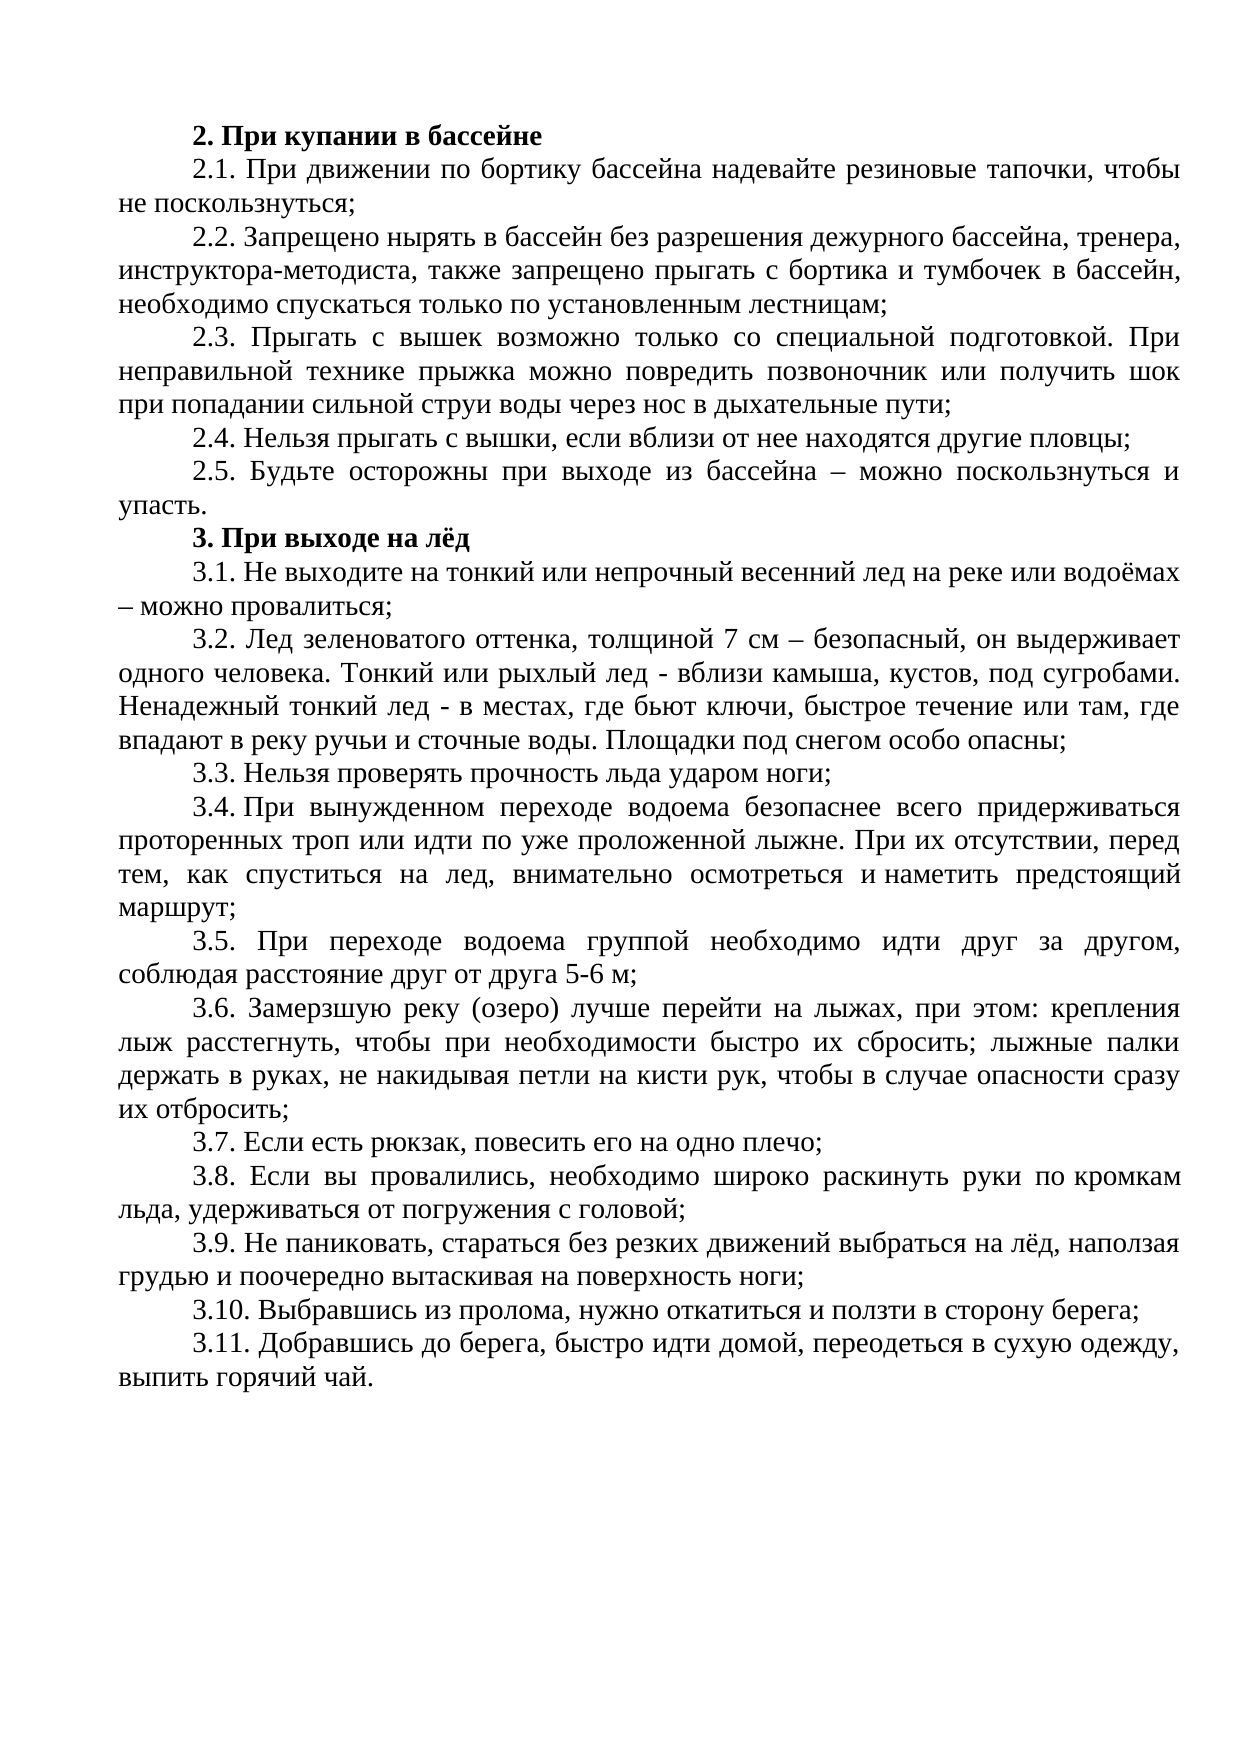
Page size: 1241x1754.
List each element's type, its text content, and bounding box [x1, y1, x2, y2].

text 2.4. Нельзя прыгать с вышки, если вблизи от нее находятся другие пловцы; [118, 420, 1181, 453]
text 3.3. Нельзя проверять прочность льда ударом ноги; [118, 755, 1181, 789]
text 3.10. Выбравшись из пролома, нужно откатиться и ползти в сторону берега; [118, 1292, 1181, 1326]
text 3.7. Если есть рюкзак, повесить его на одно плечо; [118, 1124, 1181, 1158]
text 3. При выходе на лёд [118, 521, 1181, 554]
text 3.11. Добравшись до берега, быстро идти домой, переодеться в сухую одежду, выпить горячий чай. [118, 1326, 1181, 1393]
text 2. При купании в бассейне [118, 118, 1181, 152]
text 3.2. Лед зеленоватого оттенка, толщиной 7 см – безопасный, он выдерживает одного человека. Тонкий или рыхлый лед - вблизи камыша, кустов, под сугробами. Ненадежный тонкий лед - в местах, где бьют ключи, быстрое течение или там, где впадают в реку ручьи и сточные воды. Площадки под снегом особо опасны; [118, 621, 1181, 755]
text 3.9. Не паниковать, стараться без резких движений выбраться на лёд, наползая грудью и поочередно вытаскивая на поверхность ноги; [118, 1225, 1181, 1292]
text 3.6. Замерзшую реку (озеро) лучше перейти на лыжах, при этом: крепления лыж расстегнуть, чтобы при необходимости быстро их сбросить; лыжные палки держать в руках, не накидывая петли на кисти рук, чтобы в случае опасности сразу их отбросить; [118, 990, 1181, 1124]
text 2.3. Прыгать с вышек возможно только со специальной подготовкой. При неправильной технике прыжка можно повредить позвоночник или получить шок при попадании сильной струи воды через нос в дыхательные пути; [118, 319, 1181, 420]
text 3.5. При переходе водоема группой необходимо идти друг за другом, соблюдая расстояние друг от друга 5-6 м; [118, 923, 1181, 990]
text 3.4. При вынужденном переходе водоема безопаснее всего придерживаться проторенных троп или идти по уже проложенной лыжне. При их отсутствии, перед тем, как спуститься на лед, внимательно осмотреться и наметить предстоящий маршрут; [118, 789, 1181, 923]
text 2.2. Запрещено нырять в бассейн без разрешения дежурного бассейна, тренера, инструктора-методиста, также запрещено прыгать с бортика и тумбочек в бассейн, необходимо спускаться только по установленным лестницам; [118, 219, 1181, 319]
text 2.1. При движении по бортику бассейна надевайте резиновые тапочки, чтобы не поскользнуться; [118, 152, 1181, 219]
text 3.8. Если вы провалились, необходимо широко раскинуть руки по кромкам льда, удерживаться от погружения с головой; [118, 1158, 1181, 1225]
text 3.1. Не выходите на тонкий или непрочный весенний лед на реке или водоёмах – можно провалиться; [118, 554, 1181, 621]
text 2.5. Будьте осторожны при выходе из бассейна – можно поскользнуться и упасть. [118, 453, 1181, 521]
